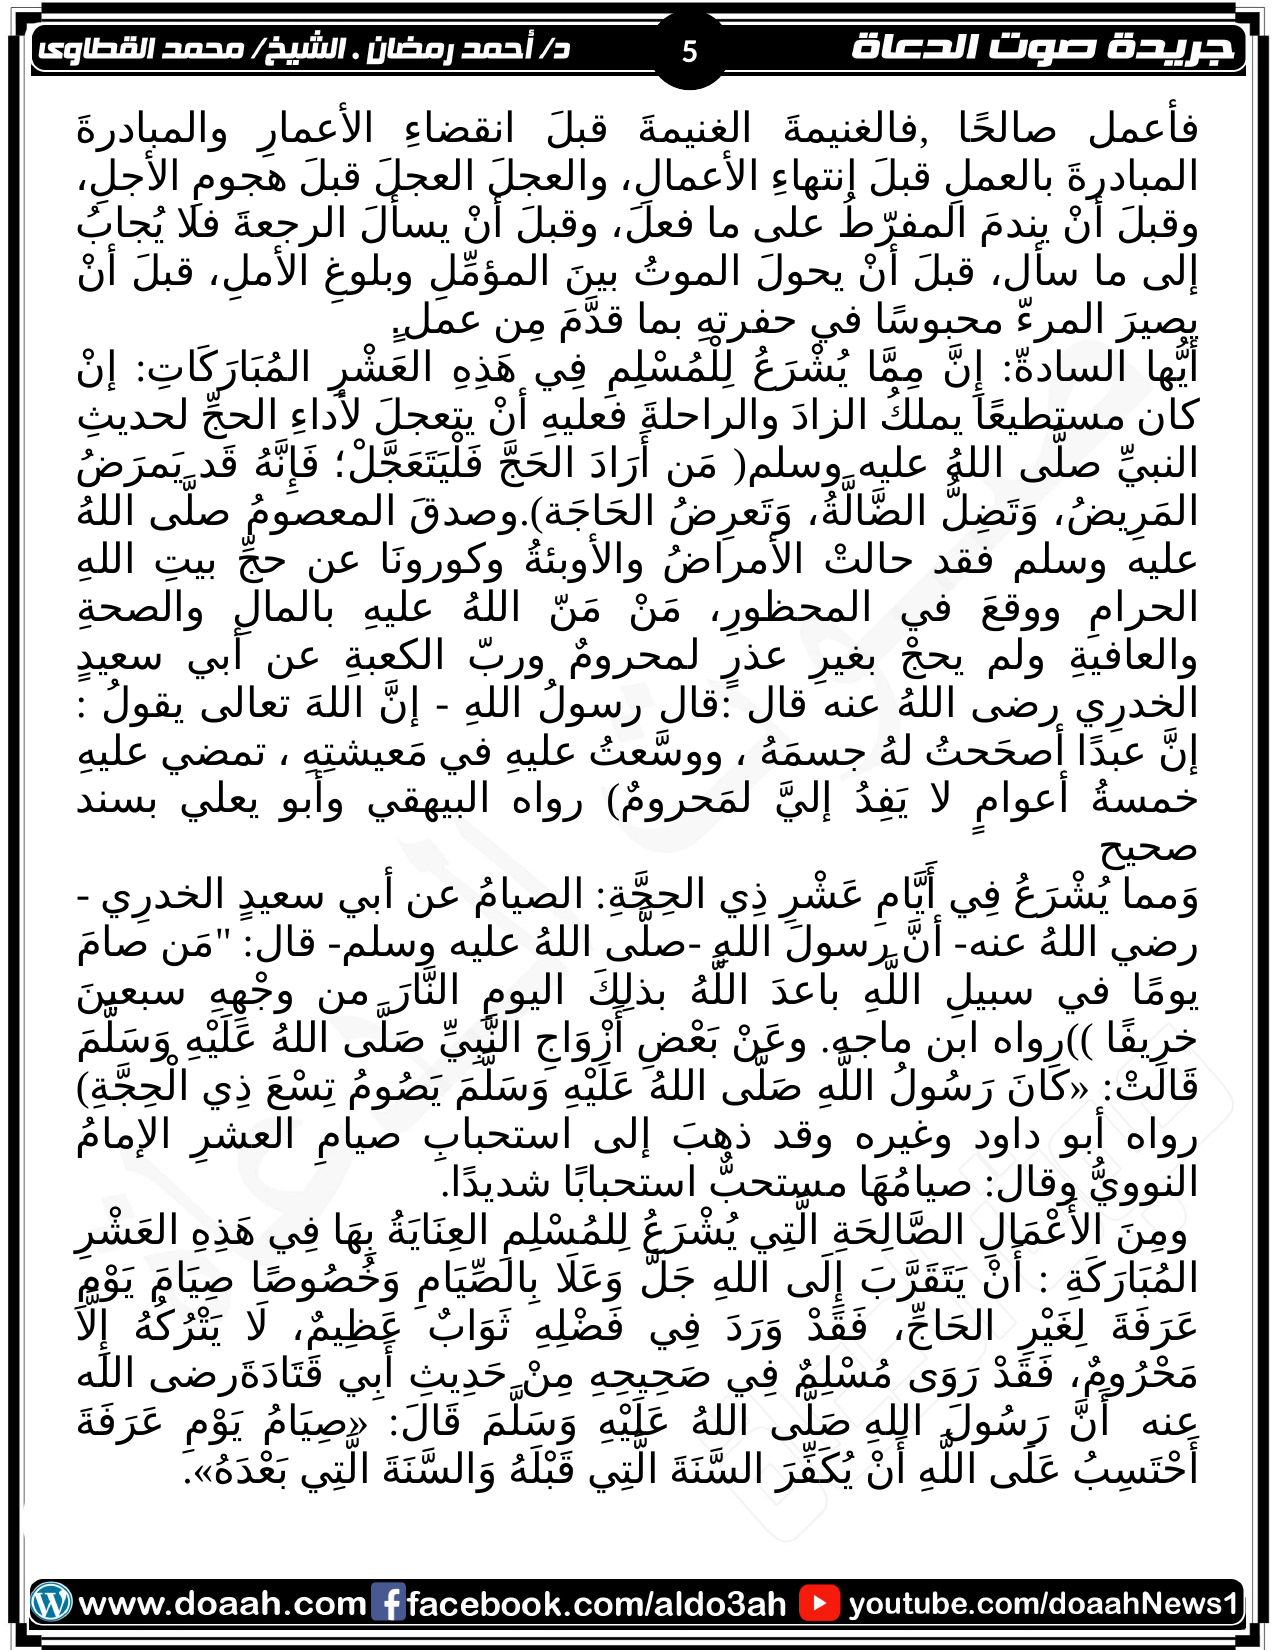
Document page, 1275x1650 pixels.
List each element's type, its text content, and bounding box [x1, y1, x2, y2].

text ومِنَ الأَعْمَالِ الصَّالِحَةِ الَّتِي يُشْرَعُ لِلمُسْلِمِ العِنَايَةُ بِهَا فِي هَذِهِ العَشْرِ المُبَارَكَةِ : أَنْ يَتَقَرَّبَ إِلَى اللهِ جَلَّ وَعَلَا بِالصِّيَامِ وَخُصُوصًا صِيَامَ يَوْمِ عَرَفَةَ لِغَيْرِ الحَاجِّ، فَقَدْ وَرَدَ فِي فَضْلِهِ ثَوَابٌ عَظِيمٌ، لَا يَتْرُكُهُ إِلَّا مَحْرُومٌ، فَقَدْ رَوَى مُسْلِمٌ فِي صَحِيحِهِ مِنْ حَدِيثِ أَبِي قَتَادَةَرضى الله عنه أَنَّ رَسُولَ اللهِ صَلَّى اللهُ عَلَيْهِ وَسَلَّمَ قَالَ: «صِيَامُ يَوْمِ عَرَفَةَ أَحْتَسِبُ عَلَى اللَّهِ أَنْ يُكَفِّرَ السَّنَةَ الَّتِي قَبْلَهُ وَالسَّنَةَ الَّتِي بَعْدَهُ». [75, 1205, 1200, 1493]
picture [0, 0, 1275, 1650]
text أيُّها السادةّ: إِنَّ مِمَّا يُشْرَعُ لِلْمُسْلِمِ فِي هَذِهِ العَشْرِ المُبَارَكَاتِ: إنْ كان مستطيعًا يملكُ الزادَ والراحلةَ فعليهِ أنْ يتعجلَ لأداءِ الحجِّ لحديثِ النبيِّ صلَّى اللهُ عليه وسلم( مَن أَرَادَ الحَجَّ فَلْيَتَعَجَّلْ؛ فَإِنَّهُ قَد يَمرَضُ المَرِيضُ، وَتَضِلُّ الضَّالَّةُ، وَتَعرِضُ الحَاجَة).وصدقَ المعصومُ صلَّى اللهُ عليه وسلم فقد حالتْ الأمراضُ والأوبئةُ وكورونَا عن حجِّ بيتِ اللهِ الحرامِ ووقعَ في المحظورِ، مَنْ مَنّ اللهُ عليهِ بالمالِ والصحةِ والعافيةِ ولم يحجْ بغيرِ عذرٍ لمحرومٌ وربّ الكعبةِ عن أبي سعيدٍ الخدرِي رضى اللهُ عنه قال :قال رسولُ اللهِ - إنَّ اللهَ تعالى يقولُ : إنَّ عبدًا أصحَحتُ لهُ جسمَهُ ، ووسَّعتُ عليهِ في مَعيشتِهِ ، تمضي عليهِ خمسةُ أعوامٍ لا يَفِدُ إليَّ لمَحرومٌ) رواه البيهقي وأبو يعلي بسند صحيح [75, 343, 1200, 870]
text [75, 103, 1200, 343]
text وَمما يُشْرَعُ فِي أَيَّامِ عَشْرِ ذِي الحِجَّةِ: الصيامُ عن أبي سعيدٍ الخدرِي -رضي اللهُ عنه- أنَّ رسولَ اللهِ -صلَّى اللهُ عليه وسلم- قال: "مَن صامَ يومًا في سبيلِ اللَّهِ باعدَ اللَّهُ بذلِكَ اليومِ النَّارَ من وجْهِهِ سبعينَ خريفًا ))رواه ابن ماجه. وعَنْ بَعْضِ أَزْوَاجِ النَّبِيِّ صَلَّى اللهُ عَلَيْهِ وَسَلَّمَ قَالَتْ: «كَانَ رَسُولُ اللَّهِ صَلَّى اللهُ عَلَيْهِ وَسَلَّمَ يَصُومُ تِسْعَ ذِي الْحِجَّةِ) رواه أبو داود وغيره وقد ذهبَ إلى استحبابِ صيامِ العشرِ الإمامُ النوويُّ وقال: صيامُهَا مستحبٌّ استحبابًا شديدًا. [75, 870, 1200, 1205]
